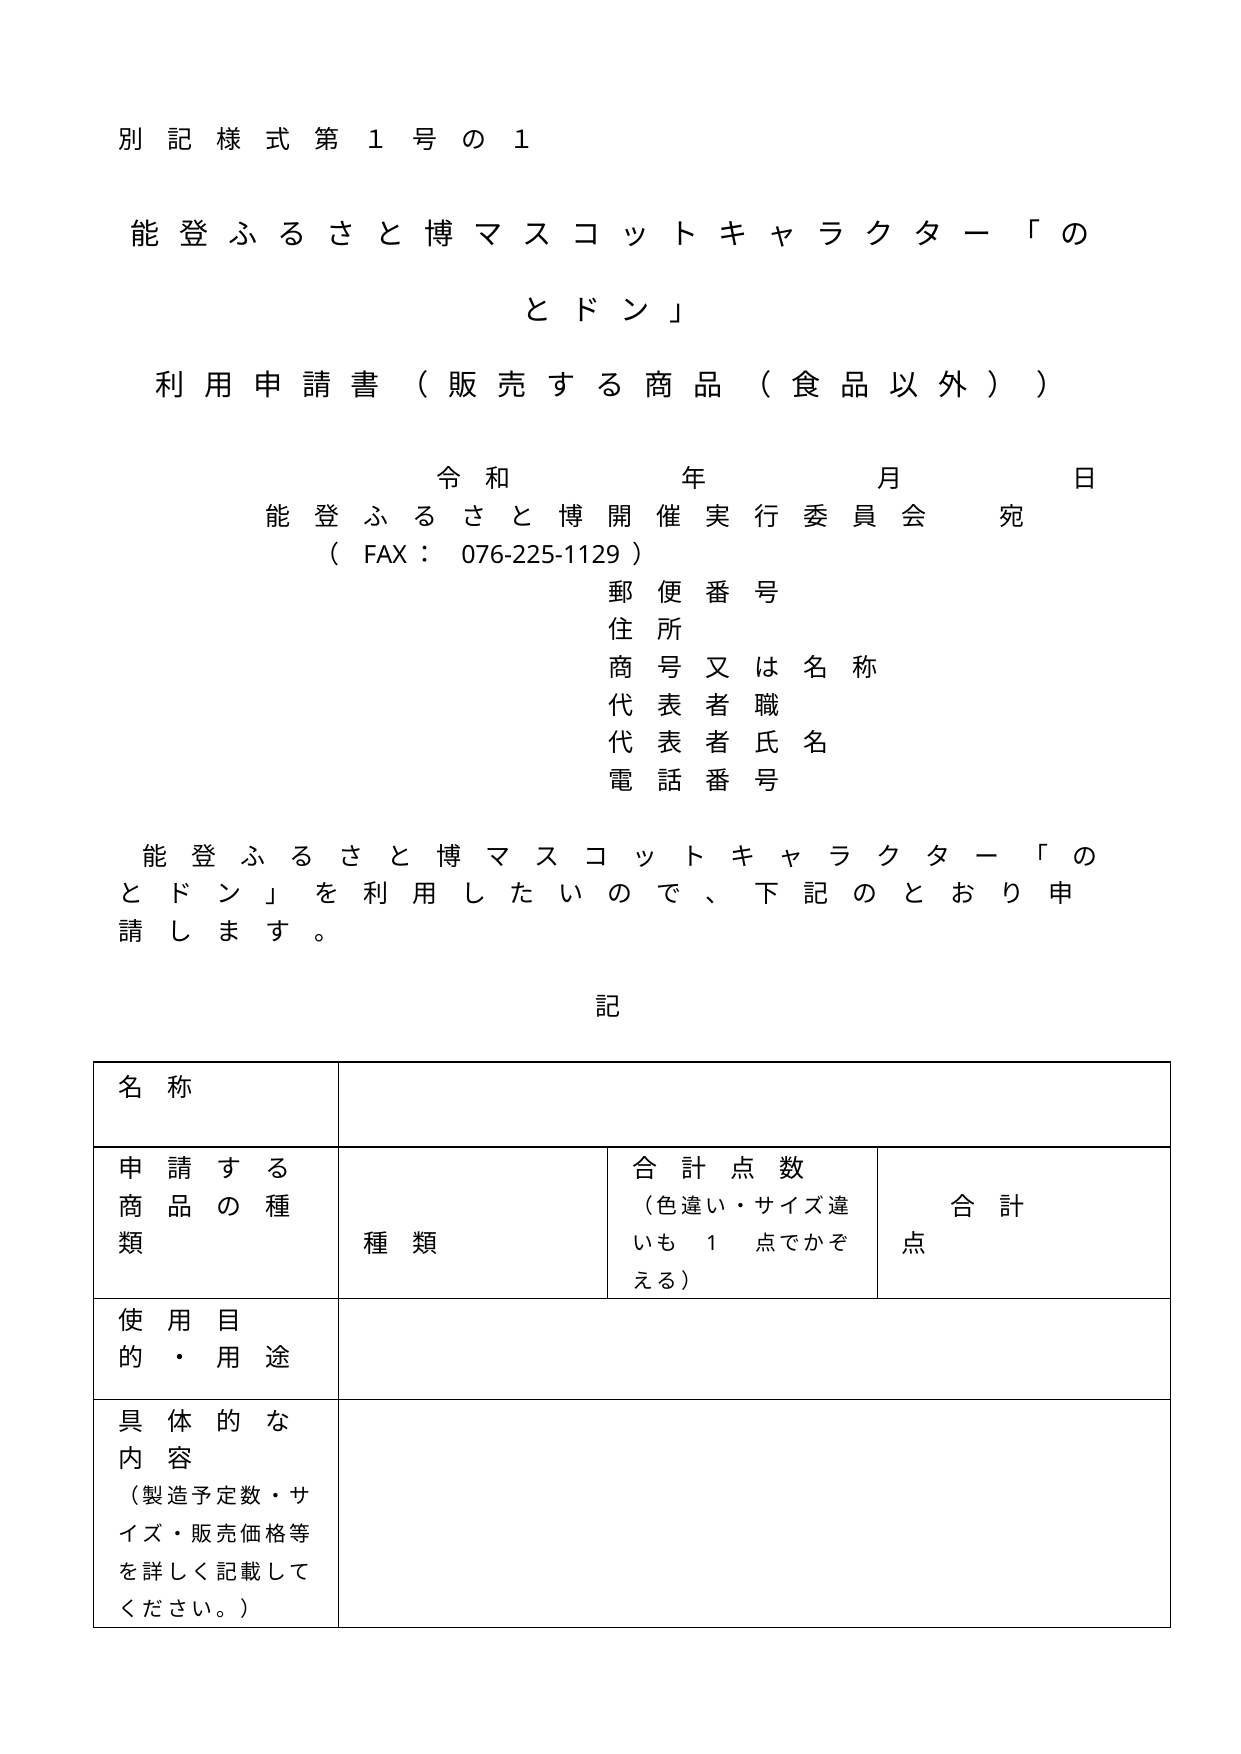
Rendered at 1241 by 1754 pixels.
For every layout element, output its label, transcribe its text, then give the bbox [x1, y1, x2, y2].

text 郵便番号 [118, 571, 1122, 609]
table_header 名称 [94, 1063, 338, 1146]
table_cell 種類 [339, 1148, 607, 1298]
table_cell 使用目的・用途 [94, 1299, 338, 1399]
text 記 [118, 986, 1122, 1024]
text 代表者職 [118, 684, 1122, 722]
table_cell 具体的な内容 （製造予定数・サイズ・販売価格等を詳しく記載してください。） [94, 1400, 338, 1627]
table_cell 合計点数 （色違い・サイズ違いも1点でかぞえる） [608, 1148, 877, 1298]
text 代表者氏名 [118, 722, 1122, 760]
table_cell [339, 1400, 1170, 1627]
text 令和 年 月 日 [118, 458, 1122, 496]
text 能登ふるさと博マスコットキャラクター「のとドン」を利用したいので、下記のとおり申請します。 [118, 835, 1122, 948]
table_header [339, 1063, 1170, 1146]
text 能登ふるさと博マスコットキャラクター「のとドン」 [118, 194, 1122, 345]
text 商号又は名称 [118, 647, 1122, 684]
text 住所 [583, 609, 1122, 647]
text 利用申請書（販売する商品（食品以外）） [118, 345, 1122, 420]
text 能登ふるさと博開催実行委員会 宛 [118, 496, 1122, 533]
text 電話番号 [118, 760, 1122, 797]
table_cell 合計 点 [878, 1148, 1170, 1298]
table_cell [339, 1299, 1170, 1399]
text 別記様式第１号の１ [118, 119, 1122, 156]
table_cell 申請する商品の種類 [94, 1148, 338, 1298]
text （FAX：076-225-1129） [118, 533, 1122, 571]
